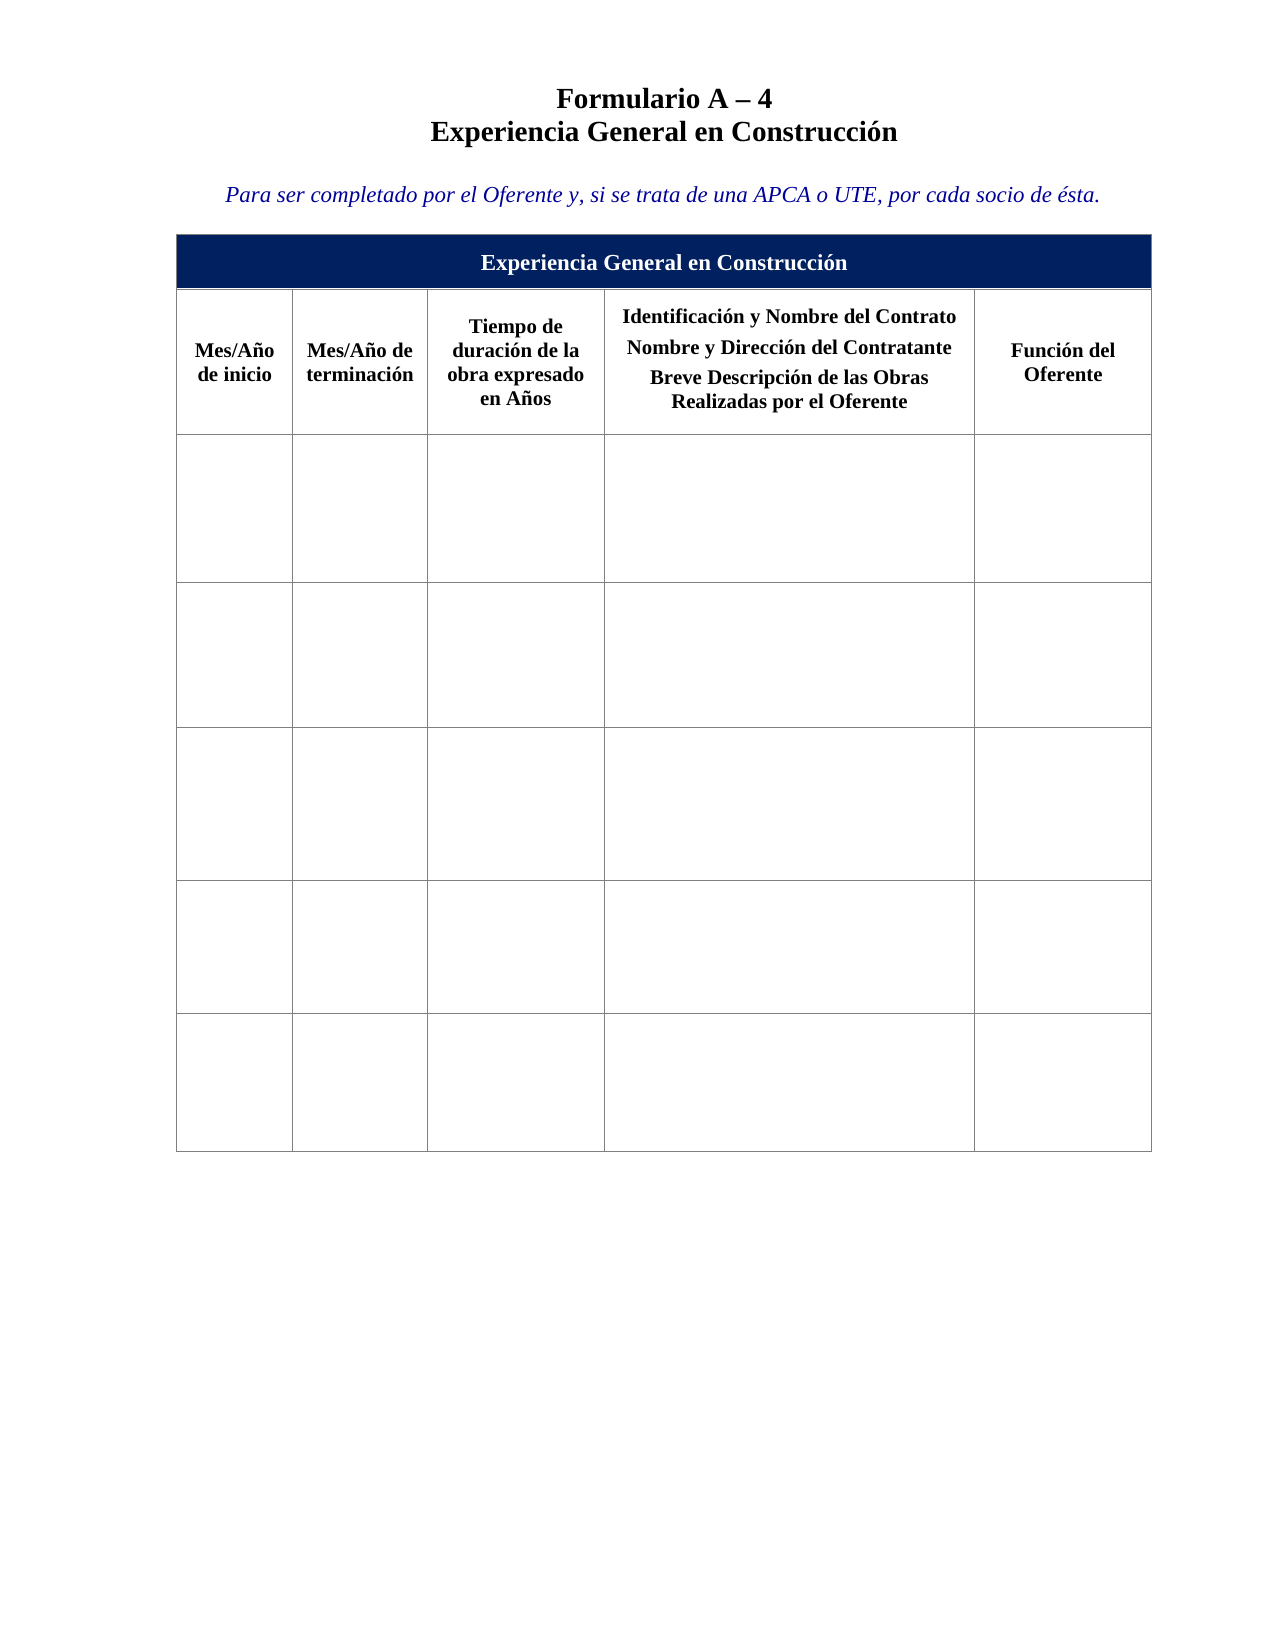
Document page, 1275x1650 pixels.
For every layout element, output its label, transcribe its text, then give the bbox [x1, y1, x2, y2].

table_cell [975, 728, 1151, 880]
table_cell [293, 435, 427, 582]
table_cell [428, 1014, 604, 1151]
table_cell [177, 435, 292, 582]
text Formulario A – 4 [119, 81, 1209, 114]
table_cell Identificación y Nombre del Contrato Nombre y Dirección del Contratante Breve Descripción de las Obras Realizadas por el Oferente [605, 290, 974, 434]
table_cell [177, 728, 292, 880]
table_cell [605, 435, 974, 582]
table_cell [975, 1014, 1151, 1151]
table_cell [177, 881, 292, 1013]
table_cell [177, 1014, 292, 1151]
table_cell Tiempo de duración de la obra expresado en Años [428, 290, 604, 434]
table_cell [293, 728, 427, 880]
table_cell [428, 435, 604, 582]
table_header Experiencia General en Construcción [177, 235, 1151, 288]
table_cell [428, 728, 604, 880]
table_cell [605, 728, 974, 880]
text Experiencia General en Construcción [119, 114, 1209, 148]
table_cell [293, 1014, 427, 1151]
table_cell [605, 881, 974, 1013]
table_cell Mes/Año de inicio [177, 290, 292, 434]
table_cell [605, 1014, 974, 1151]
table_cell [975, 881, 1151, 1013]
table_cell [428, 583, 604, 727]
text Para ser completado por el Oferente y, si se trata de una APCA o UTE, por cada socio de ésta. [119, 182, 1209, 208]
table_cell [975, 435, 1151, 582]
table_cell [293, 881, 427, 1013]
table_cell [605, 583, 974, 727]
table_cell [975, 583, 1151, 727]
table_cell [177, 583, 292, 727]
table_cell Función del Oferente [975, 290, 1151, 434]
table_cell [428, 881, 604, 1013]
table_cell [293, 583, 427, 727]
table_cell Mes/Año de terminación [293, 290, 427, 434]
